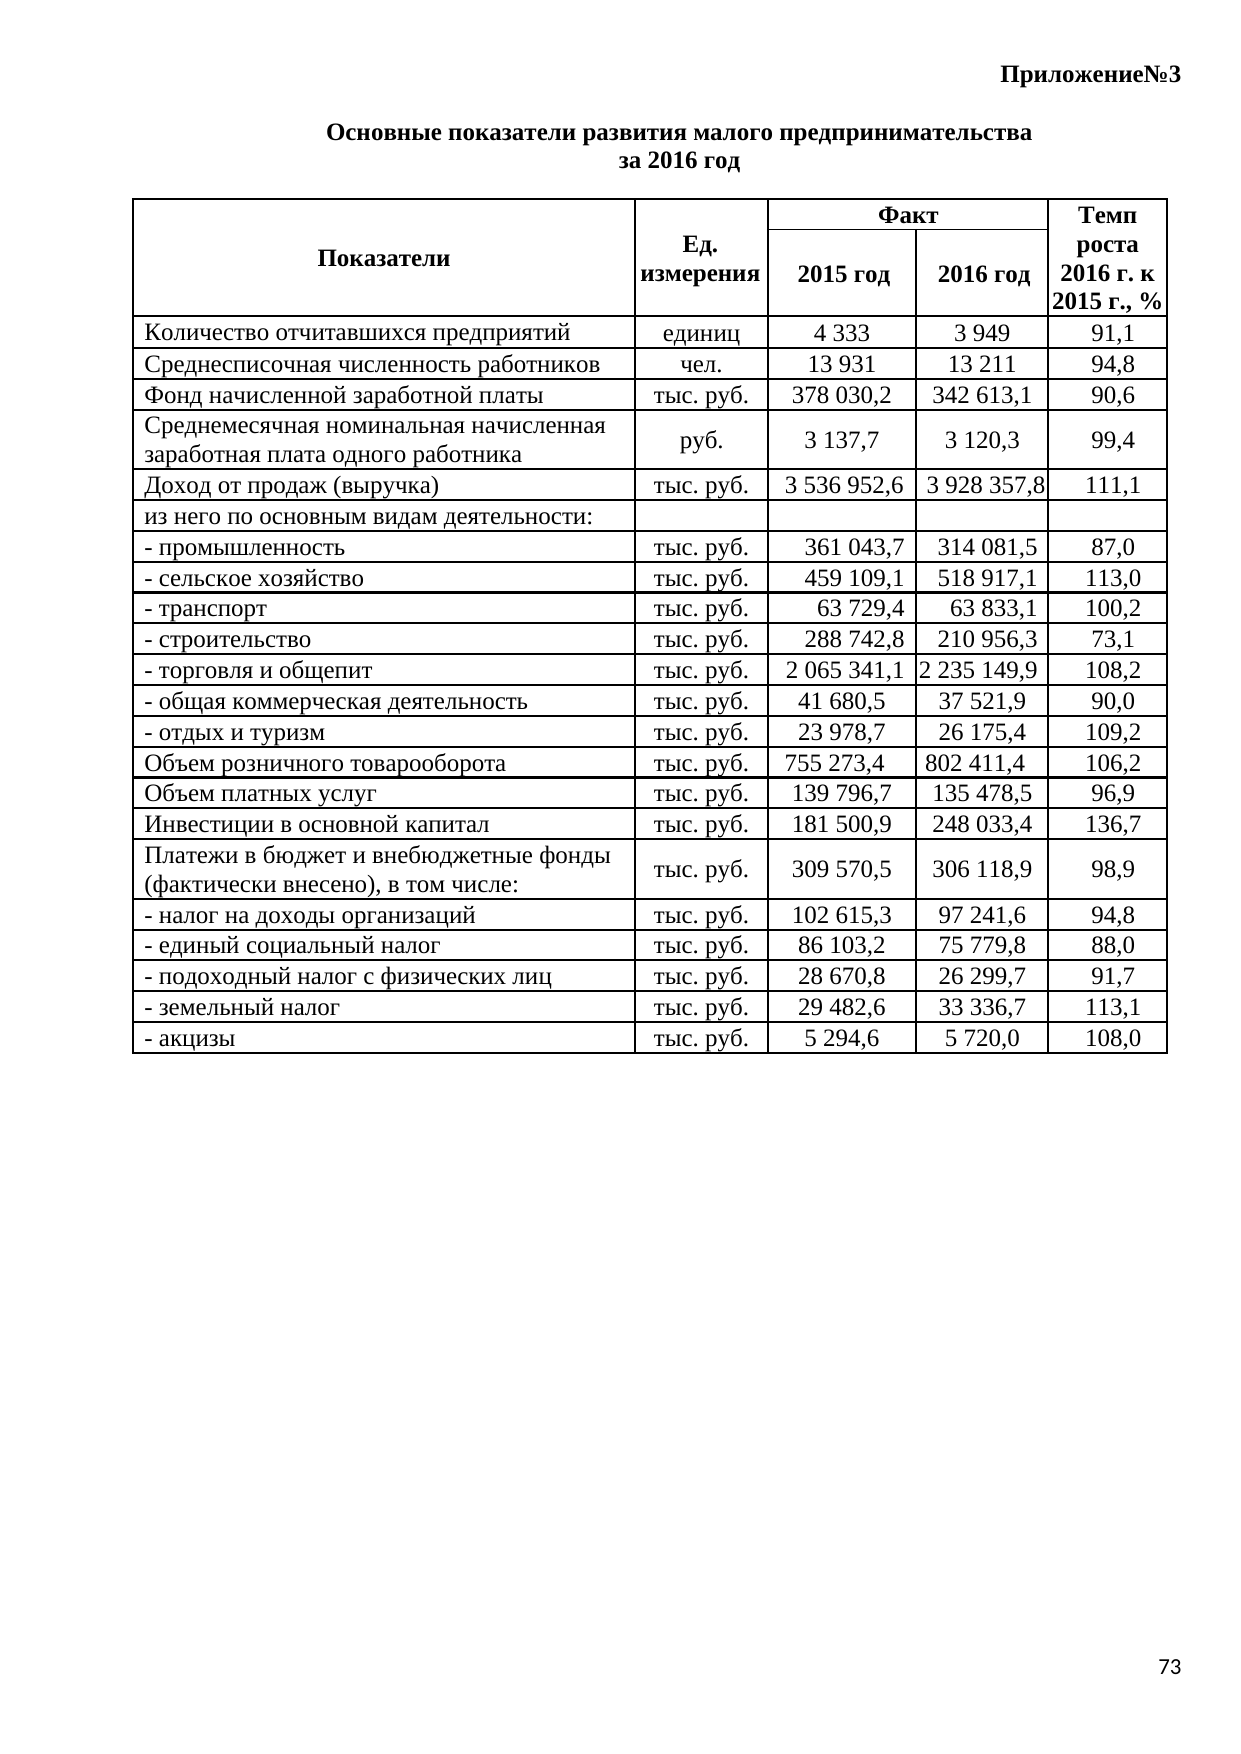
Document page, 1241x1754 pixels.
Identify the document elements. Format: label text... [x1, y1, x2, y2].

table_cell тыс. руб. [636, 809, 767, 838]
table_cell 13 211 [917, 349, 1047, 378]
table_cell 13 931 [769, 349, 915, 378]
table_cell 2016 год [917, 230, 1047, 315]
table_cell тыс. руб. [636, 1023, 767, 1052]
table_cell 102 615,3 [769, 900, 915, 928]
table_cell 86 103,2 [769, 931, 915, 959]
table_cell 88,0 [1049, 931, 1166, 959]
table_cell 113,1 [1049, 992, 1166, 1021]
table_cell тыс. руб. [636, 840, 767, 898]
table_cell тыс. руб. [636, 961, 767, 990]
table_cell 28 670,8 [769, 961, 915, 990]
table_cell 309 570,5 [769, 840, 915, 898]
table_cell 26 175,4 [917, 717, 1047, 746]
table_cell 2 235 149,9 [917, 655, 1047, 684]
table_cell 802 411,4 [917, 748, 1047, 776]
table_cell 113,0 [1049, 563, 1166, 591]
table_cell 3 949 [917, 317, 1047, 347]
table_cell 3 137,7 [769, 411, 915, 468]
table_cell 90,0 [1049, 686, 1166, 715]
table_cell 108,2 [1049, 655, 1166, 684]
table_cell 361 043,7 [769, 532, 915, 561]
table_cell 37 521,9 [917, 686, 1047, 715]
table_cell - единый социальный налог [134, 931, 634, 959]
table_cell тыс. руб. [636, 624, 767, 653]
table_cell 306 118,9 [917, 840, 1047, 898]
table_cell Среднемесячная номинальная начисленная заработная плата одного работника [134, 411, 634, 468]
table_cell 41 680,5 [769, 686, 915, 715]
table_cell тыс. руб. [636, 717, 767, 746]
table_cell 518 917,1 [917, 563, 1047, 591]
table_cell из него по основным видам деятельности: [134, 501, 634, 530]
table_header Темп роста 2016 г. к 2015 г., % [1049, 200, 1166, 315]
table_cell 5 720,0 [917, 1023, 1047, 1052]
table_cell 135 478,5 [917, 779, 1047, 807]
table_cell 100,2 [1049, 594, 1166, 622]
table_cell 288 742,8 [769, 624, 915, 653]
table_cell 314 081,5 [917, 532, 1047, 561]
table_cell 2015 год [769, 230, 915, 315]
table_cell 3 928 357,8 [917, 470, 1047, 499]
table_header Ед. измерения [636, 200, 767, 315]
table_cell Инвестиции в основной капитал [134, 809, 634, 838]
table_cell 23 978,7 [769, 717, 915, 746]
table_cell 3 120,3 [917, 411, 1047, 468]
text Основные показатели развития малого предпринимательства [177, 117, 1181, 145]
table_cell 136,7 [1049, 809, 1166, 838]
table_cell 91,1 [1049, 317, 1166, 347]
table_cell 26 299,7 [917, 961, 1047, 990]
table_cell 106,2 [1049, 748, 1166, 776]
table_cell 342 613,1 [917, 380, 1047, 408]
table_cell 139 796,7 [769, 779, 915, 807]
table_cell Платежи в бюджет и внебюджетные фонды (фактически внесено), в том числе: [134, 840, 634, 898]
table_cell 755 273,4 [769, 748, 915, 776]
table_cell 94,8 [1049, 900, 1166, 928]
table_cell 459 109,1 [769, 563, 915, 591]
table_cell 99,4 [1049, 411, 1166, 468]
table_cell - сельское хозяйство [134, 563, 634, 591]
table_cell Объем розничного товарооборота [134, 748, 634, 776]
table_cell 33 336,7 [917, 992, 1047, 1021]
table_cell Объем платных услуг [134, 779, 634, 807]
table_cell 3 536 952,6 [769, 470, 915, 499]
table_cell 181 500,9 [769, 809, 915, 838]
table_cell 90,6 [1049, 380, 1166, 408]
table_cell 29 482,6 [769, 992, 915, 1021]
table_cell - подоходный налог с физических лиц [134, 961, 634, 990]
table_cell Количество отчитавшихся предприятий [134, 317, 634, 347]
table_cell - налог на доходы организаций [134, 900, 634, 928]
table_cell 98,9 [1049, 840, 1166, 898]
table_cell тыс. руб. [636, 779, 767, 807]
table_cell чел. [636, 349, 767, 378]
table_cell тыс. руб. [636, 992, 767, 1021]
table_cell 2 065 341,1 [769, 655, 915, 684]
table_cell 73,1 [1049, 624, 1166, 653]
table_cell 97 241,6 [917, 900, 1047, 928]
table_cell тыс. руб. [636, 900, 767, 928]
table_cell - общая коммерческая деятельность [134, 686, 634, 715]
text за 2016 год [177, 145, 1181, 174]
text Приложение№3 [177, 59, 1181, 88]
table_cell 91,7 [1049, 961, 1166, 990]
table_cell - земельный налог [134, 992, 634, 1021]
table_cell Среднесписочная численность работников [134, 349, 634, 378]
table_cell тыс. руб. [636, 748, 767, 776]
table_cell 4 333 [769, 317, 915, 347]
table_cell - отдых и туризм [134, 717, 634, 746]
table_cell 108,0 [1049, 1023, 1166, 1052]
table_cell единиц [636, 317, 767, 347]
table_header Факт [769, 200, 1047, 229]
table_cell [636, 501, 767, 530]
table_cell 96,9 [1049, 779, 1166, 807]
table_cell Доход от продаж (выручка) [134, 470, 634, 499]
table_cell - транспорт [134, 594, 634, 622]
table_cell 248 033,4 [917, 809, 1047, 838]
table_cell Фонд начисленной заработной платы [134, 380, 634, 408]
table_cell тыс. руб. [636, 594, 767, 622]
table_cell - акцизы [134, 1023, 634, 1052]
table_cell 109,2 [1049, 717, 1166, 746]
table_cell тыс. руб. [636, 563, 767, 591]
table_cell 210 956,3 [917, 624, 1047, 653]
table_cell 94,8 [1049, 349, 1166, 378]
table_cell 87,0 [1049, 532, 1166, 561]
table_cell - промышленность [134, 532, 634, 561]
table_cell [917, 501, 1047, 530]
table_cell тыс. руб. [636, 655, 767, 684]
table_header Показатели [134, 200, 634, 315]
table_cell 378 030,2 [769, 380, 915, 408]
table_cell 63 729,4 [769, 594, 915, 622]
table_cell - торговля и общепит [134, 655, 634, 684]
table_cell тыс. руб. [636, 470, 767, 499]
table_cell 5 294,6 [769, 1023, 915, 1052]
table_cell тыс. руб. [636, 931, 767, 959]
table_cell тыс. руб. [636, 380, 767, 408]
table_cell тыс. руб. [636, 532, 767, 561]
table_cell 75 779,8 [917, 931, 1047, 959]
table_cell [1049, 501, 1166, 530]
table_cell руб. [636, 411, 767, 468]
table_cell 63 833,1 [917, 594, 1047, 622]
table_cell 111,1 [1049, 470, 1166, 499]
table_cell - строительство [134, 624, 634, 653]
table_cell [769, 501, 915, 530]
table_cell тыс. руб. [636, 686, 767, 715]
